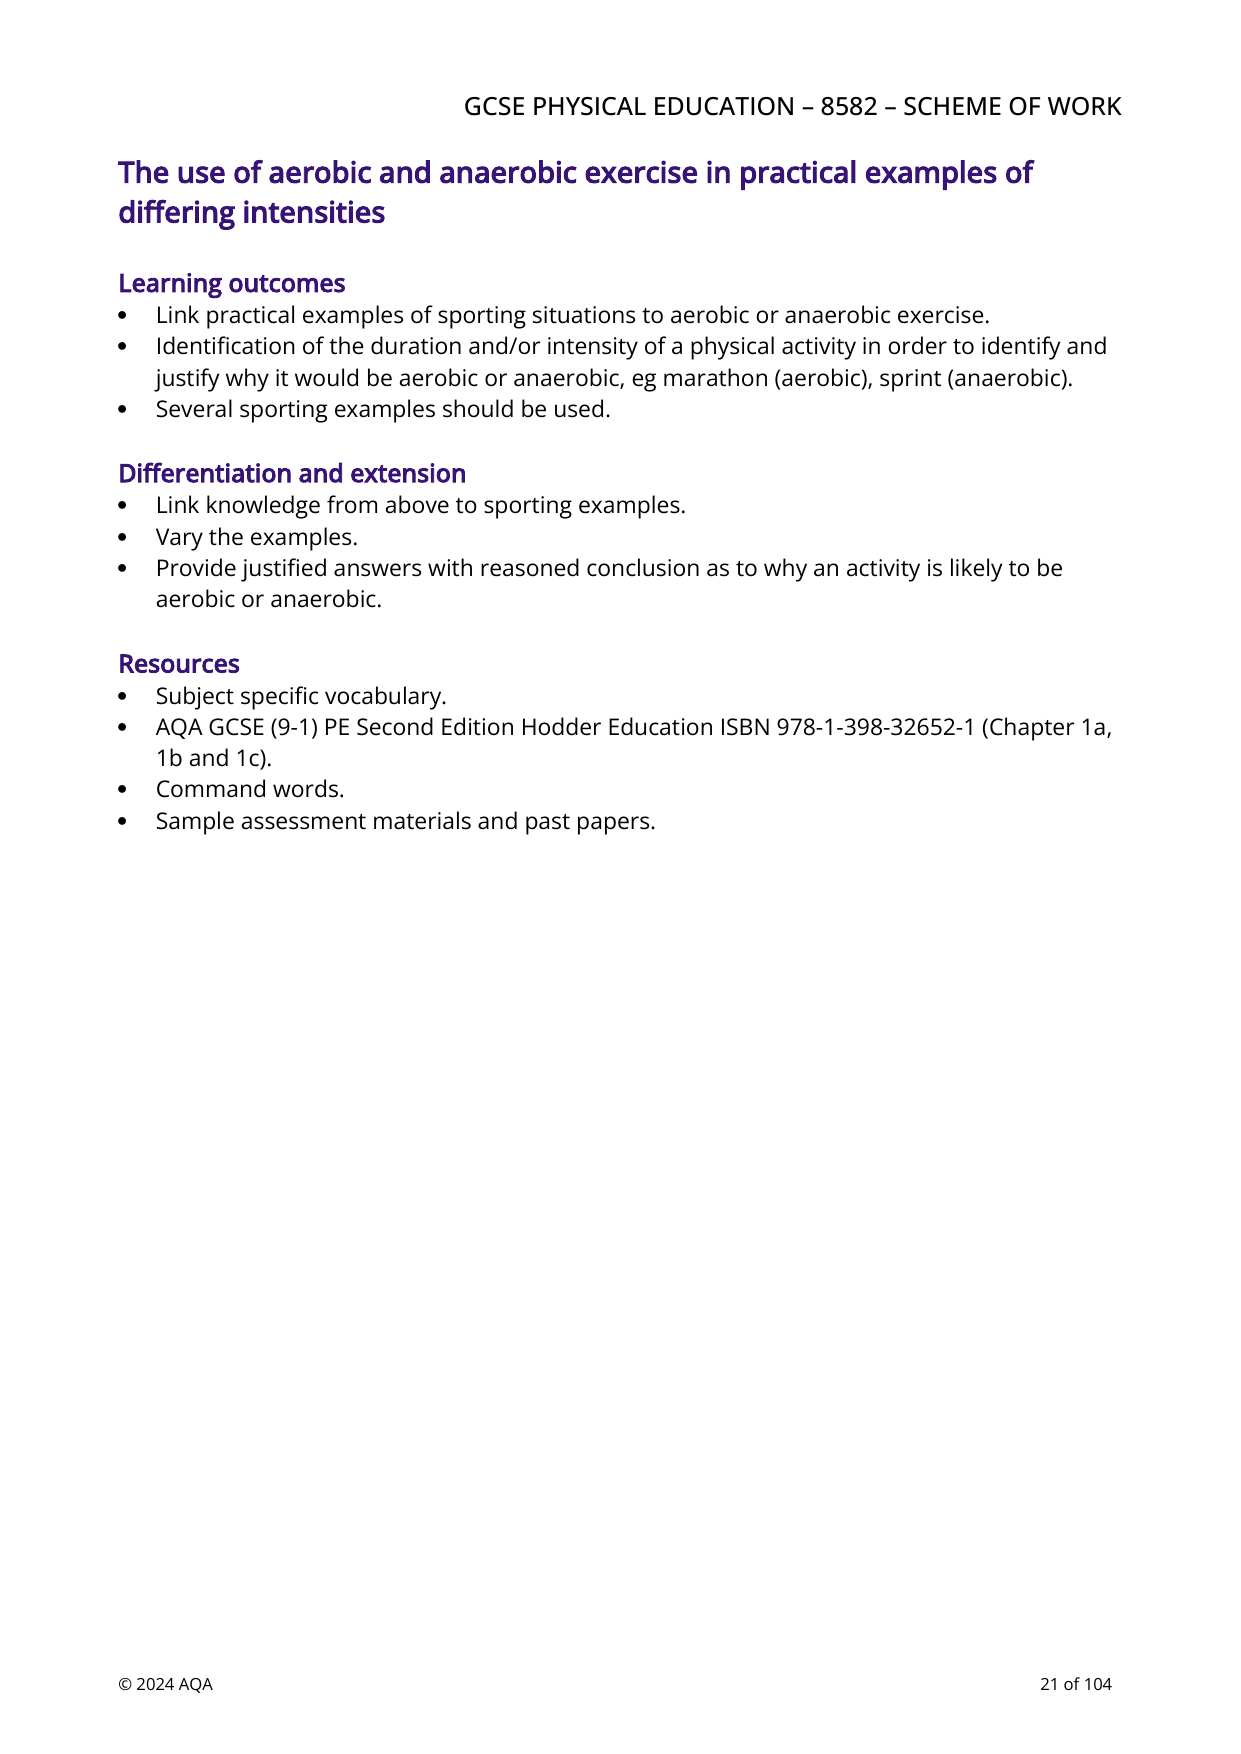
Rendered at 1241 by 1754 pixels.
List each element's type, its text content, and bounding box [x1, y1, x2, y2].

list AQA GCSE (9-1) PE Second Edition Hodder Education ISBN 978-1-398-32652-1 (Chapter 1a, 1b and 1c). [118, 711, 1122, 773]
list Command words. [118, 773, 1122, 805]
list Provide justified answers with reasoned conclusion as to why an activity is likely to be aerobic or anaerobic. [118, 552, 1122, 614]
text The use of aerobic and anaerobic exercise in practical examples of differing intensities [118, 152, 1122, 231]
text Differentiation and extension [118, 455, 1122, 489]
list Link practical examples of sporting situations to aerobic or anaerobic exercise. [118, 299, 1122, 330]
list Subject specific vocabulary. [118, 680, 1122, 711]
list Several sporting examples should be used. [118, 393, 1122, 424]
text Resources [118, 646, 1122, 680]
list Identification of the duration and/or intensity of a physical activity in order to identify and justify why it would be aerobic or anaerobic, eg marathon (aerobic), sprint (anaerobic). [118, 330, 1122, 393]
list Link knowledge from above to sporting examples. [118, 489, 1122, 521]
list Vary the examples. [118, 521, 1122, 552]
text Learning outcomes [118, 265, 1122, 299]
list Sample assessment materials and past papers. [118, 805, 1122, 836]
